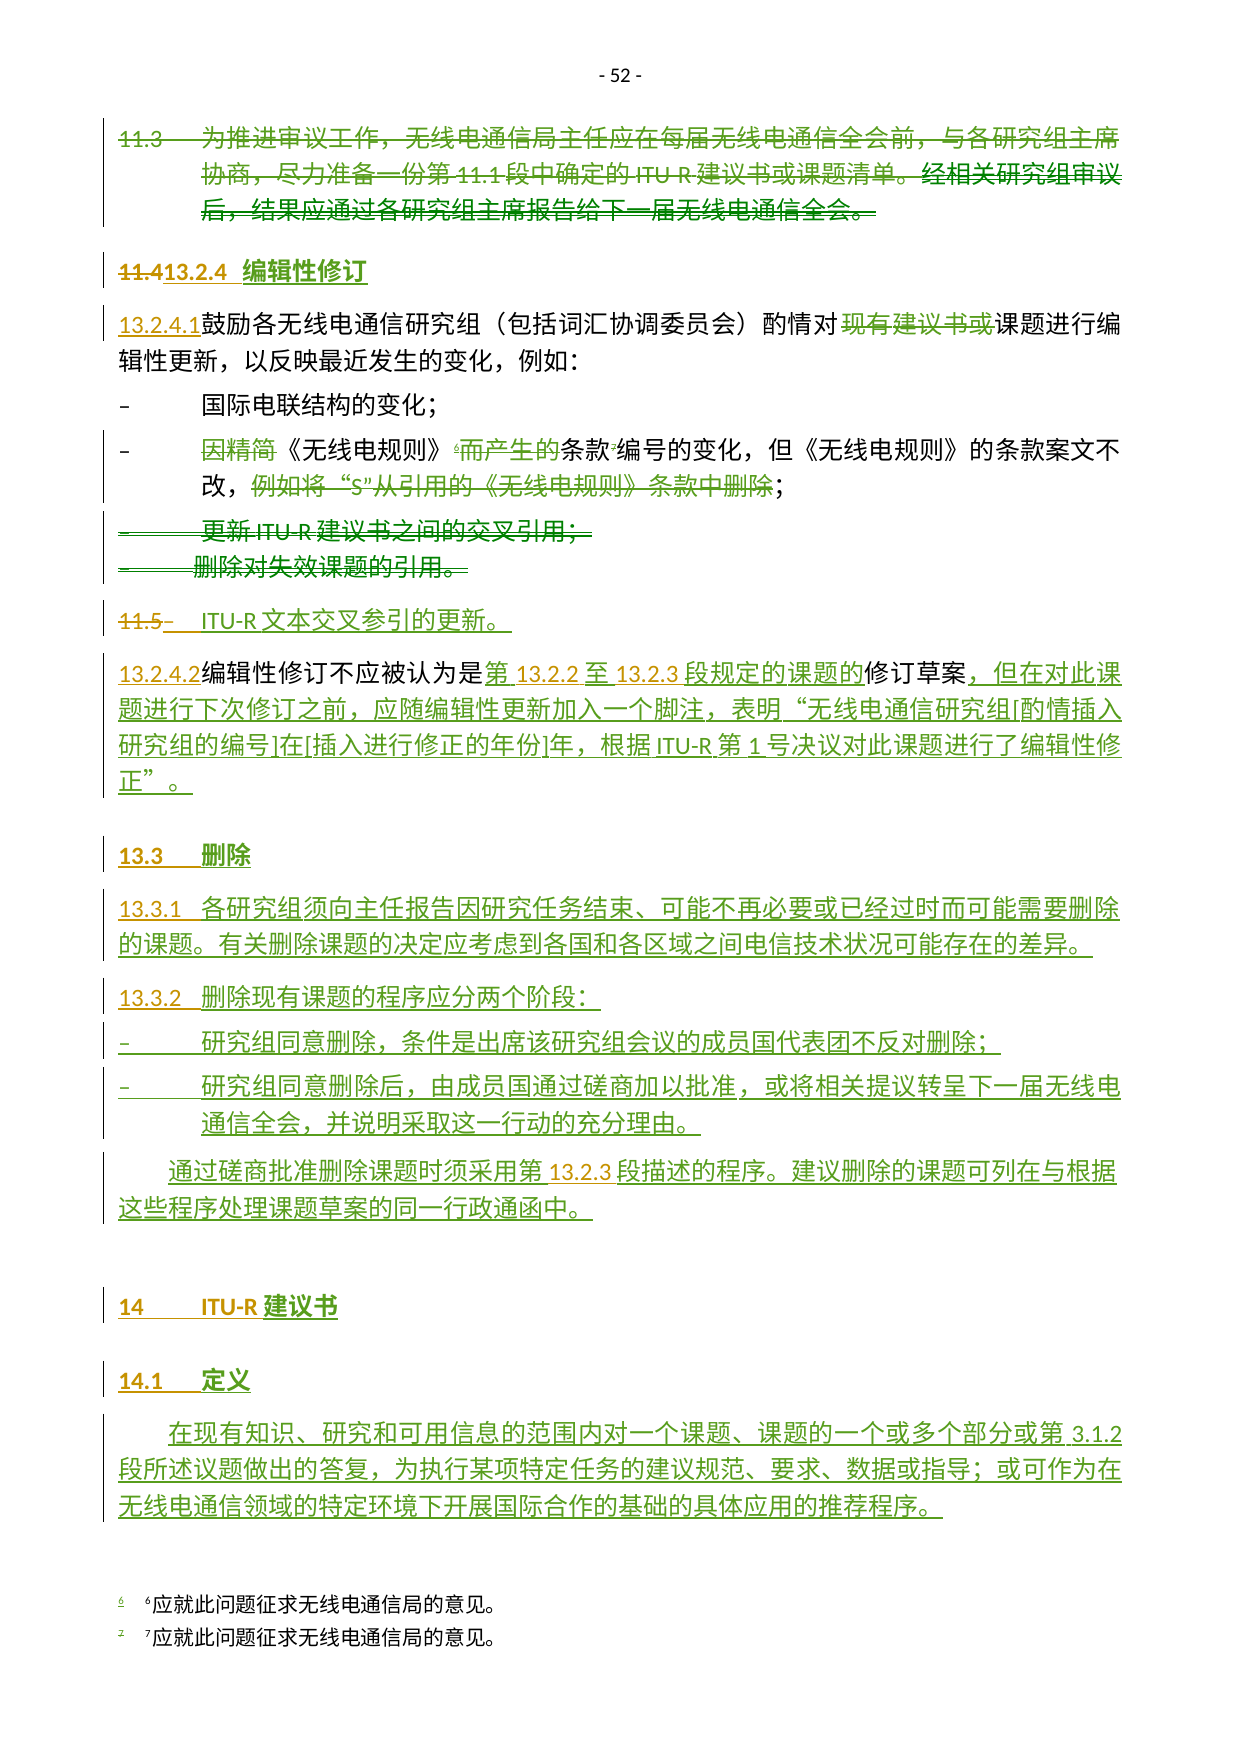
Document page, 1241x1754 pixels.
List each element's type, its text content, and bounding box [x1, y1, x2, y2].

text 编辑性修订不应被认为是修订草案 [118, 653, 1122, 720]
text – 《无线电规则》条款编号的变化，但《无线电规则》的条款案文不改，； [118, 430, 1122, 503]
text 鼓励各无线电通信研究组（包括词汇协调委员会）酌情对课题进行编辑性更新，以反映最近发生的变化，例如： [118, 305, 1122, 377]
text 编辑性修订不应被认为是修订草案 [118, 721, 1122, 798]
text – 国际电联结构的变化； [118, 386, 1122, 422]
